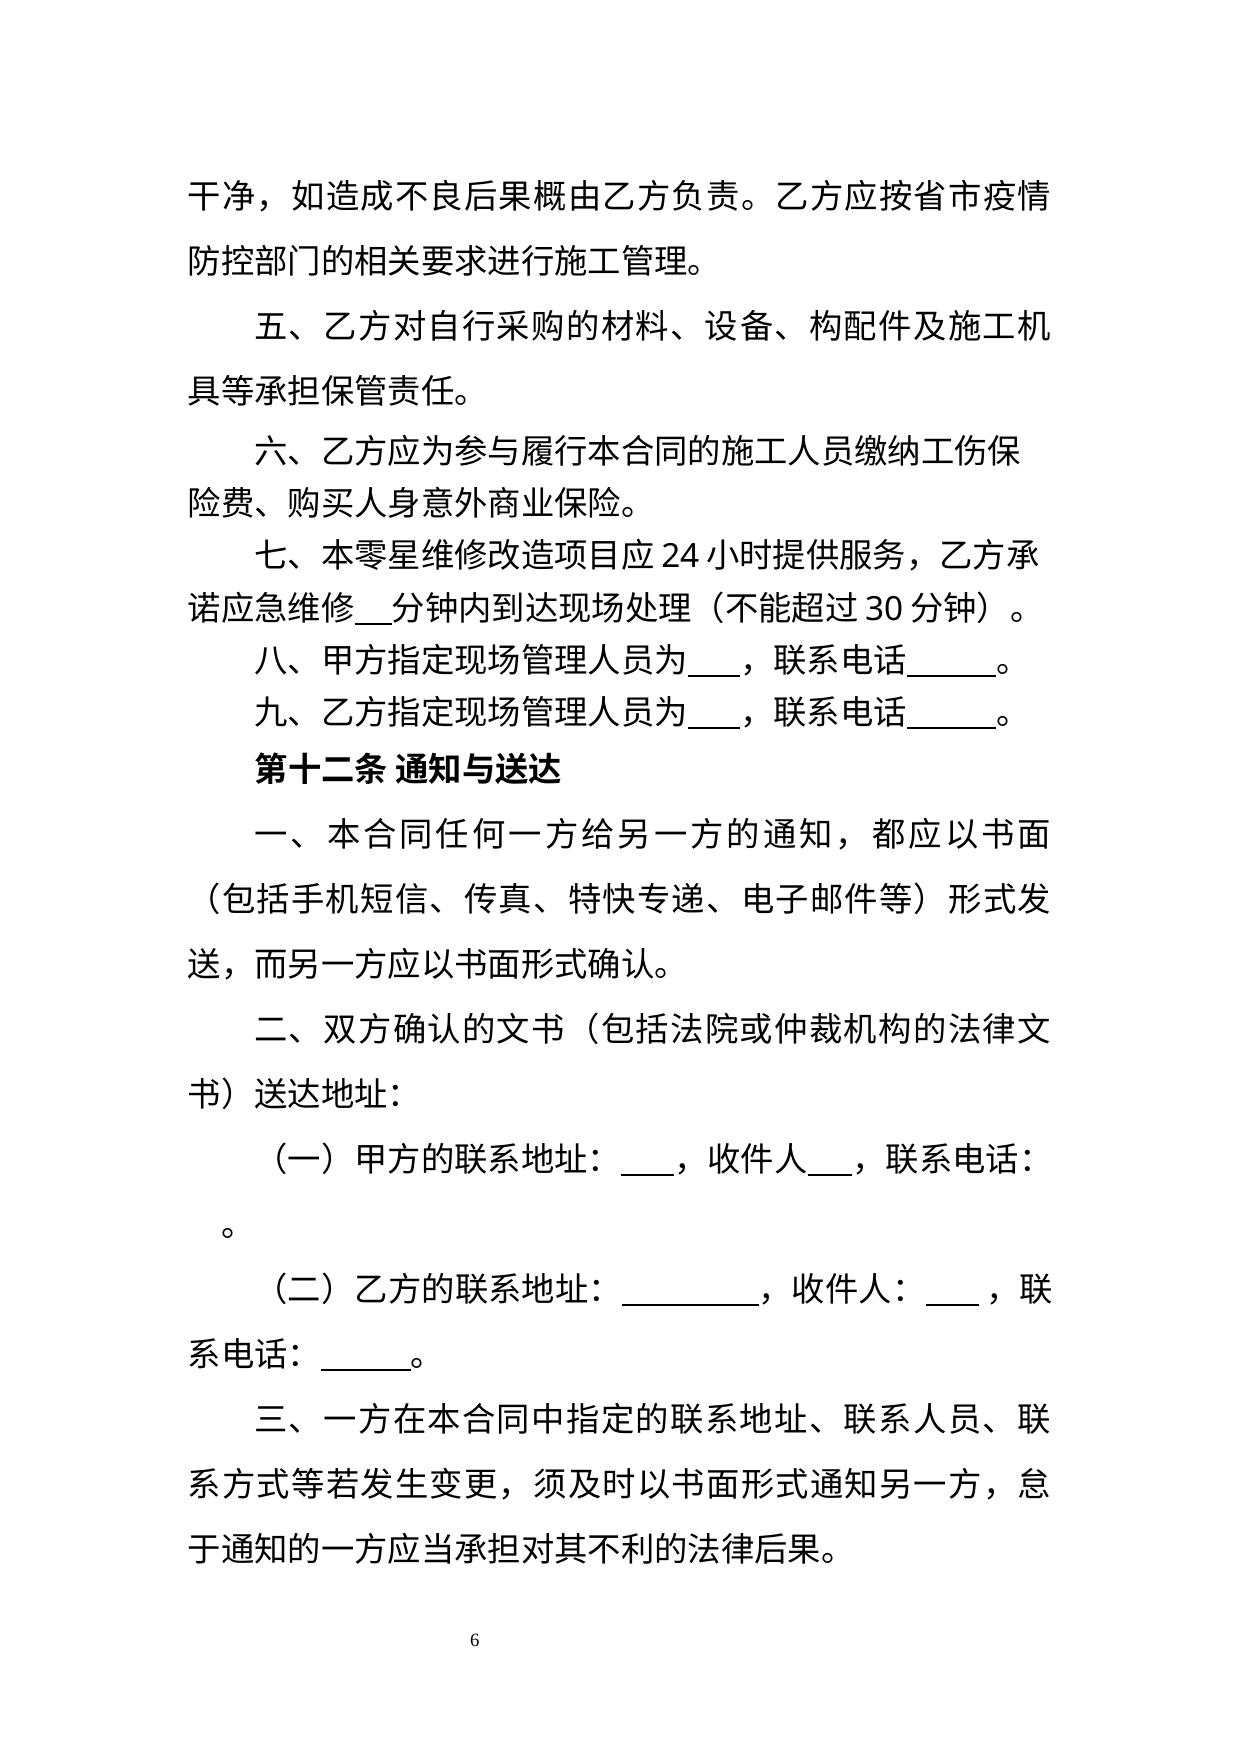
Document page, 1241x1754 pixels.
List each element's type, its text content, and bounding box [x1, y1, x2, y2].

text （一）甲方的联系地址： ，收件人 ，联系电话： 。 [221, 1124, 1053, 1254]
text 二、双方确认的文书（包括法院或仲裁机构的法律文书）送达地址： [187, 994, 1053, 1124]
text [187, 162, 1053, 292]
list 八、甲方指定现场管理人员为 ，联系电话 。 [188, 630, 1053, 682]
list 九、乙方指定现场管理人员为 ，联系电话 。 [188, 682, 1053, 734]
text 第十二条 通知与送达 [187, 734, 1053, 799]
list 七、本零星维修改造项目应24小时提供服务，乙方承诺应急维修 分钟内到达现场处理（不能超过30分钟）。 [188, 526, 1053, 630]
list 六、乙方应为参与履行本合同的施工人员缴纳工伤保险费、购买人身意外商业保险。 [188, 422, 1053, 526]
text （二）乙方的联系地址： ，收件人： ，联系电话： 。 [187, 1254, 1053, 1384]
text 五、乙方对自行采购的材料、设备、构配件及施工机具等承担保管责任。 [187, 292, 1053, 422]
text 三、一方在本合同中指定的联系地址、联系人员、联系方式等若发生变更，须及时以书面形式通知另一方，怠于通知的一方应当承担对其不利的法律后果。 [187, 1384, 1053, 1579]
text 一、本合同任何一方给另一方的通知，都应以书面（包括手机短信、传真、特快专递、电子邮件等）形式发送，而另一方应以书面形式确认。 [187, 799, 1053, 994]
